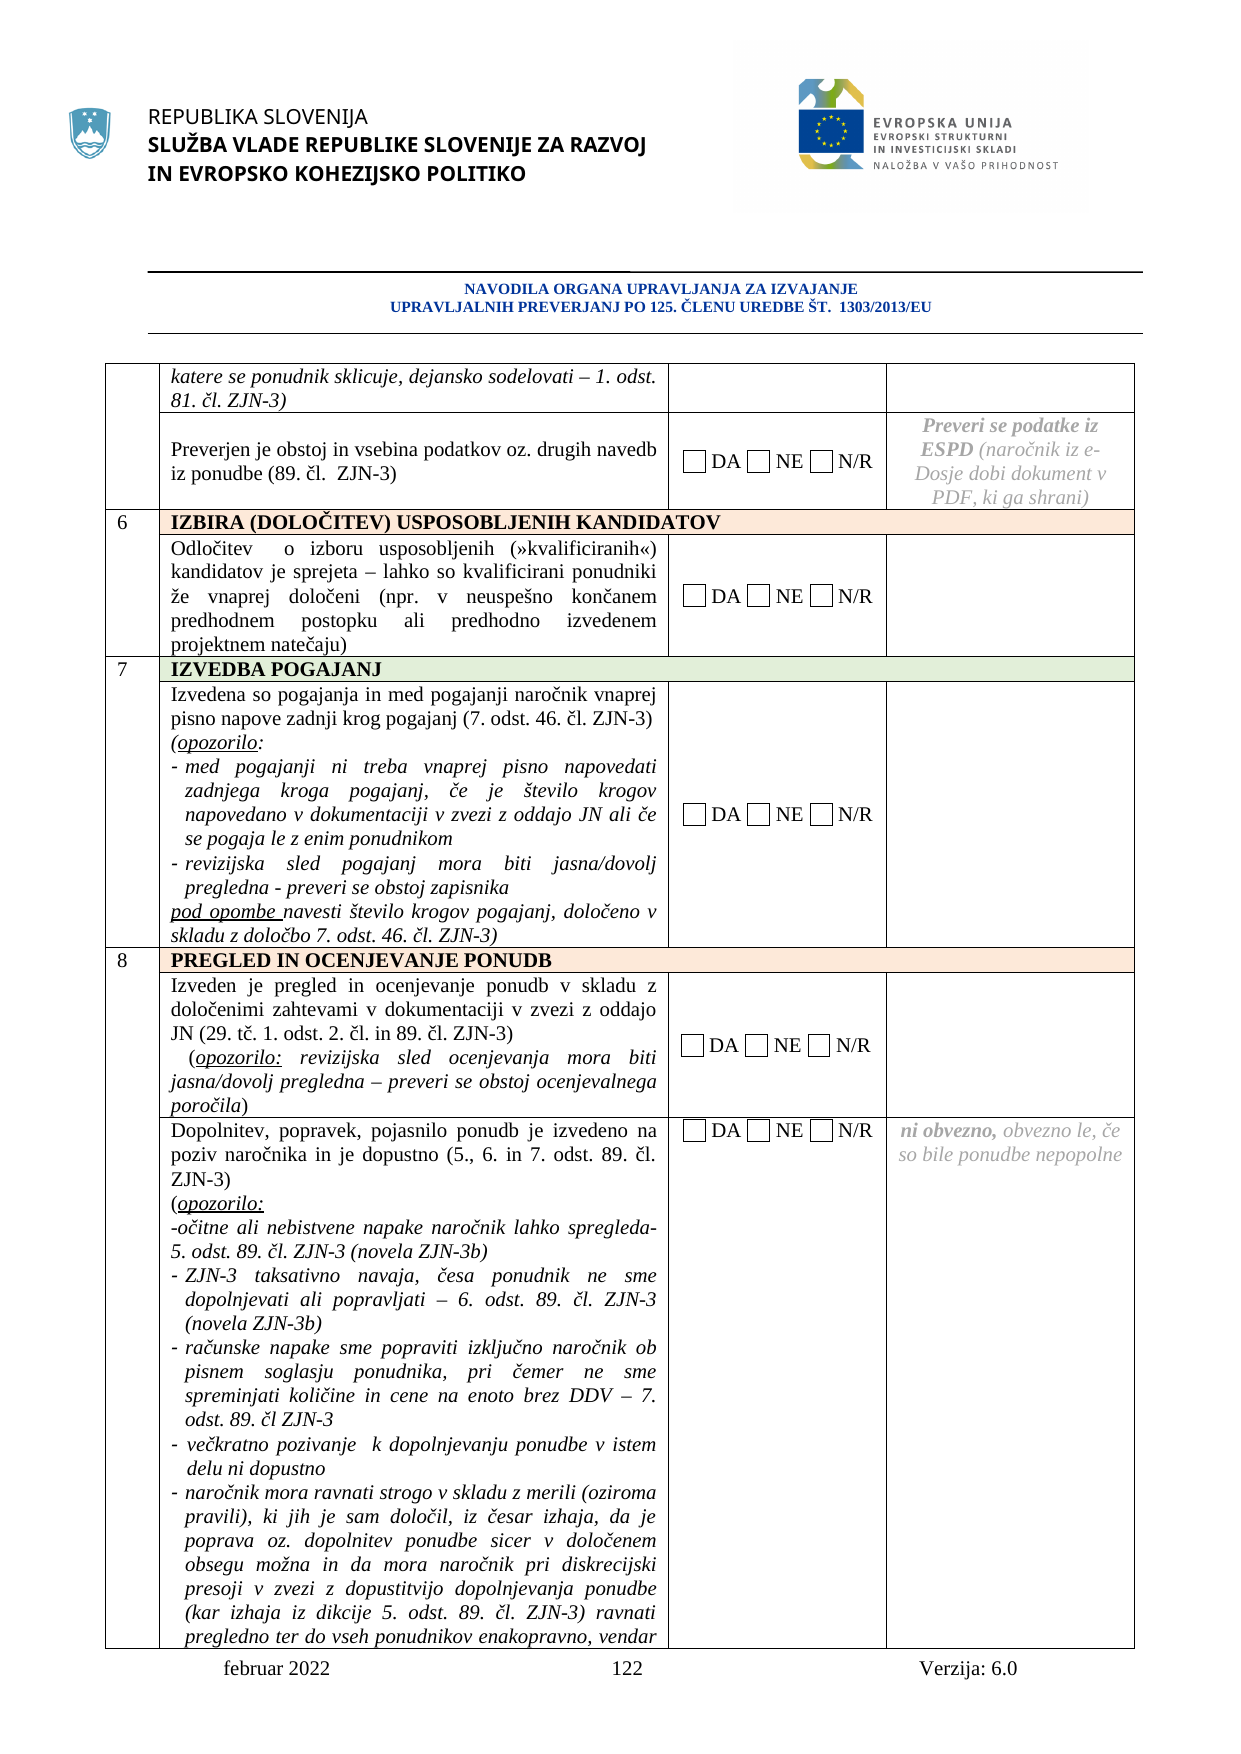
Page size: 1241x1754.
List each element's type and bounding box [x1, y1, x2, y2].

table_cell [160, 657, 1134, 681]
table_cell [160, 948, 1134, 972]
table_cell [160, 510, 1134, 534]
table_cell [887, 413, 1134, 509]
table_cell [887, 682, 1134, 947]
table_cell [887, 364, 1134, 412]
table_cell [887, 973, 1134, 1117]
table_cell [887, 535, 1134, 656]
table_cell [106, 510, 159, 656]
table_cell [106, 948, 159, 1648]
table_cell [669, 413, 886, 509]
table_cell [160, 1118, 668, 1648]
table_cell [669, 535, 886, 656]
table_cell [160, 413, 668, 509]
picture [63, 102, 114, 159]
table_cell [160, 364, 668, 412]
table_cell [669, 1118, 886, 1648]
picture [732, 40, 1089, 213]
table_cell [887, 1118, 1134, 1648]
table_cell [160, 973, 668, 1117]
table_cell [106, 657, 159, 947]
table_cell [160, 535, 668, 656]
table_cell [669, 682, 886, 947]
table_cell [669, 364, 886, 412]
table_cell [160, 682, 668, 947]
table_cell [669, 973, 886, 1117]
